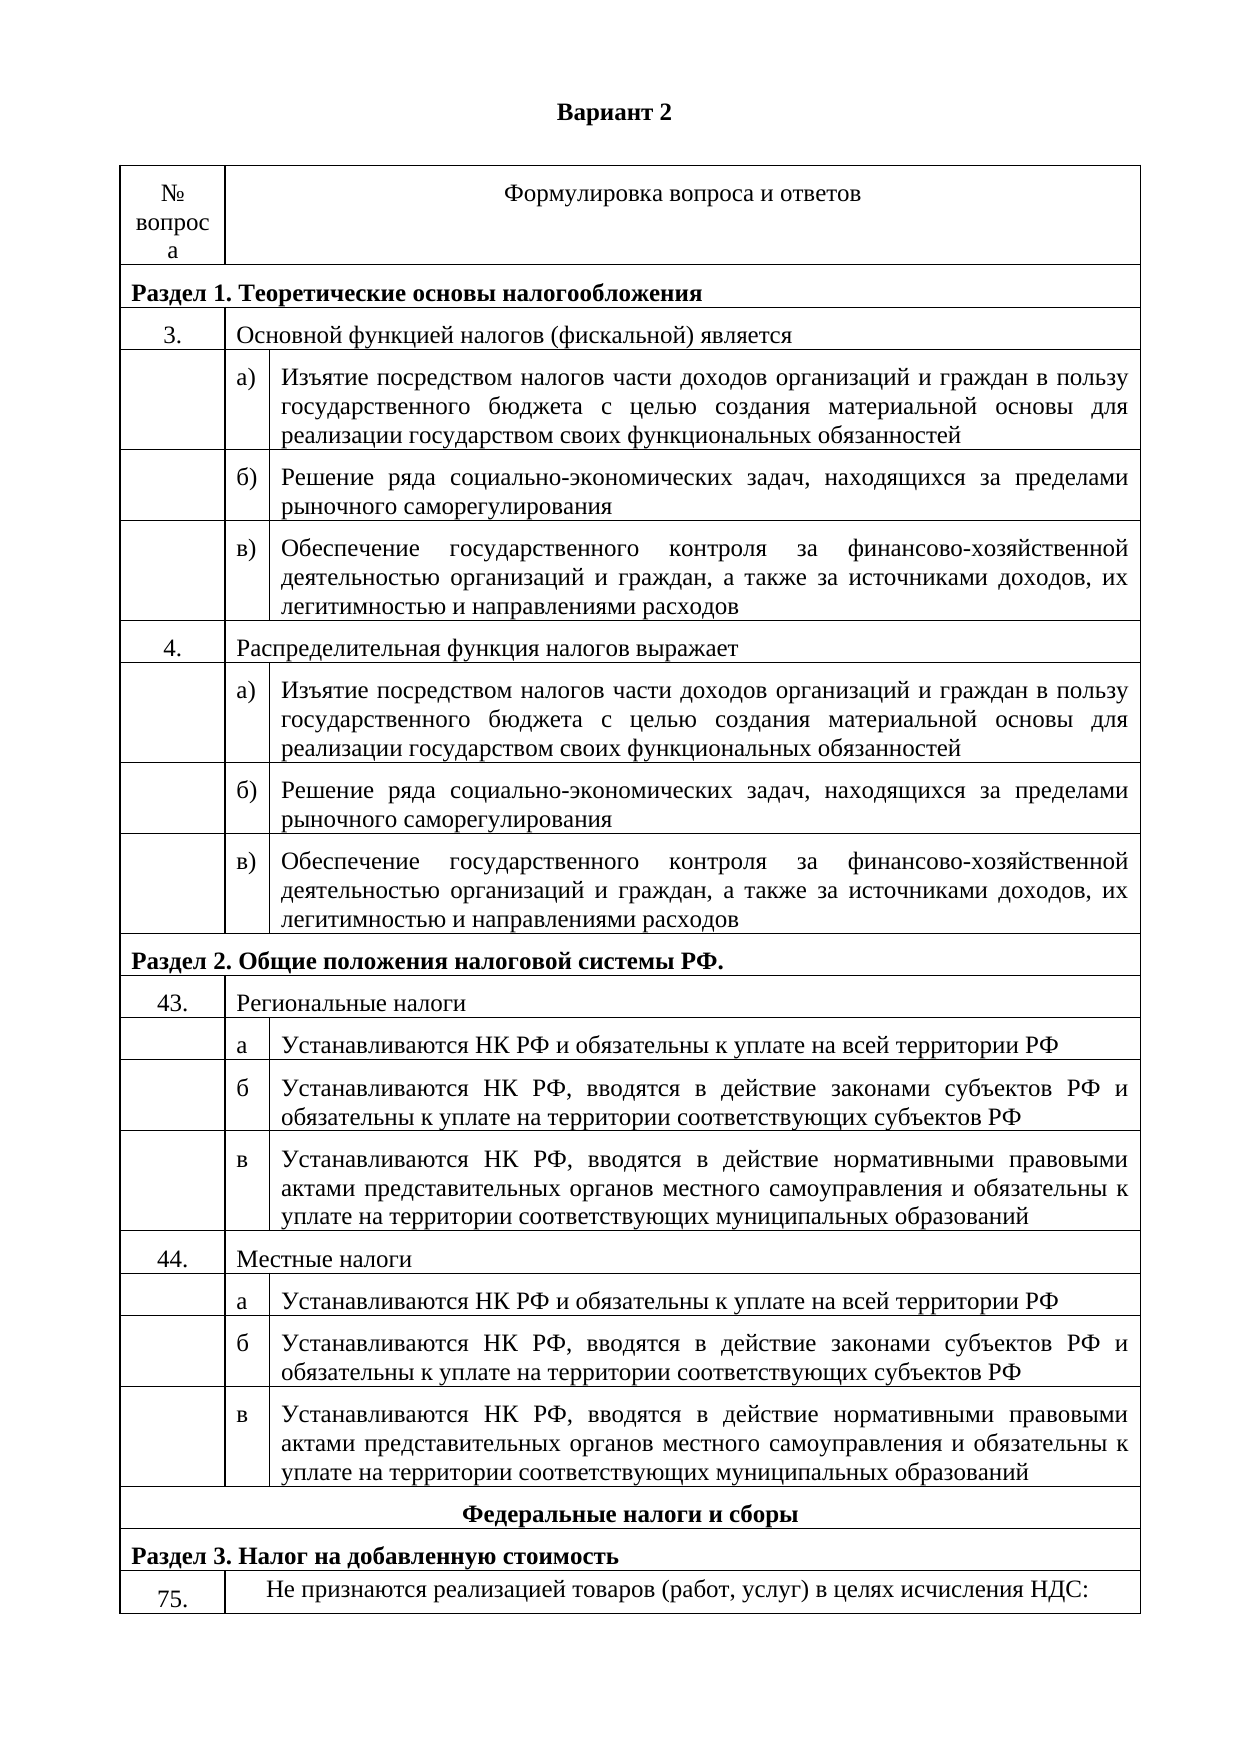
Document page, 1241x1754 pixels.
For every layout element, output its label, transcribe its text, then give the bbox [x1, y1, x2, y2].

table_cell Обеспечение государственного контроля за финансово-хозяйственной деятельностью организаций и граждан, а также за источниками доходов, их легитимностью и направлениями расходов [270, 834, 1140, 932]
table_cell б) [226, 450, 269, 520]
table_cell Региональные налоги [226, 976, 1140, 1017]
table_cell в [226, 1387, 269, 1486]
table_cell Распределительная функция налогов выражает [226, 621, 1140, 662]
table_cell [121, 521, 224, 619]
table_cell Изъятие посредством налогов части доходов организаций и граждан в пользу государственного бюджета с целью создания материальной основы для реализации государством своих функциональных обязанностей [270, 663, 1140, 762]
table_cell [121, 1316, 224, 1386]
table_cell Федеральные налоги и сборы [121, 1487, 1140, 1528]
table_cell 4. [121, 621, 224, 662]
table_cell 75. [121, 1571, 224, 1612]
table_header № вопроса [121, 166, 224, 264]
table_cell [121, 1060, 224, 1130]
table_cell 44. [121, 1231, 224, 1272]
table_cell [121, 1387, 224, 1486]
table_cell Решение ряда социально-экономических задач, находящихся за пределами рыночного саморегулирования [270, 450, 1140, 520]
table_cell в) [226, 834, 269, 932]
table_cell Основной функцией налогов (фискальной) является [226, 308, 1140, 349]
table_cell [121, 1018, 224, 1059]
table_cell Раздел 3. Налог на добавленную стоимость [121, 1529, 1140, 1570]
table_cell в [226, 1131, 269, 1230]
table_cell [121, 834, 224, 932]
table_cell Устанавливаются НК РФ, вводятся в действие законами субъектов РФ и обязательны к уплате на территории соответствующих субъектов РФ [270, 1060, 1140, 1130]
table_cell 43. [121, 976, 224, 1017]
table_cell Раздел 1. Теоретические основы налогообложения [121, 265, 1140, 307]
table_cell а [226, 1274, 269, 1315]
table_cell б) [226, 763, 269, 833]
table_cell а) [226, 663, 269, 762]
table_header Формулировка вопроса и ответов [226, 166, 1140, 264]
table_cell [121, 663, 224, 762]
table_cell Обеспечение государственного контроля за финансово-хозяйственной деятельностью организаций и граждан, а также за источниками доходов, их легитимностью и направлениями расходов [270, 521, 1140, 619]
table_cell Устанавливаются НК РФ и обязательны к уплате на всей территории РФ [270, 1274, 1140, 1315]
table_cell Не признаются реализацией товаров (работ, услуг) в целях исчисления НДС: [226, 1571, 1140, 1612]
table_cell [121, 763, 224, 833]
table_cell Устанавливаются НК РФ, вводятся в действие законами субъектов РФ и обязательны к уплате на территории соответствующих субъектов РФ [270, 1316, 1140, 1386]
table_cell Устанавливаются НК РФ и обязательны к уплате на всей территории РФ [270, 1018, 1140, 1059]
table_cell а [226, 1018, 269, 1059]
table_cell Устанавливаются НК РФ, вводятся в действие нормативными правовыми актами представительных органов местного самоуправления и обязательны к уплате на территории соответствующих муниципальных образований [270, 1387, 1140, 1486]
table_cell Раздел 2. Общие положения налоговой системы РФ. [121, 934, 1140, 975]
table_cell [121, 1274, 224, 1315]
table_cell б [226, 1060, 269, 1130]
table_cell в) [226, 521, 269, 619]
table_cell [121, 350, 224, 449]
text Вариант 2 [131, 97, 1097, 126]
table_cell б [226, 1316, 269, 1386]
table_cell [121, 450, 224, 520]
table_cell Решение ряда социально-экономических задач, находящихся за пределами рыночного саморегулирования [270, 763, 1140, 833]
table_cell 3. [121, 308, 224, 349]
table_cell Местные налоги [226, 1231, 1140, 1272]
table_cell [121, 1131, 224, 1230]
table_cell а) [226, 350, 269, 449]
table_cell Устанавливаются НК РФ, вводятся в действие нормативными правовыми актами представительных органов местного самоуправления и обязательны к уплате на территории соответствующих муниципальных образований [270, 1131, 1140, 1230]
table_cell Изъятие посредством налогов части доходов организаций и граждан в пользу государственного бюджета с целью создания материальной основы для реализации государством своих функциональных обязанностей [270, 350, 1140, 449]
